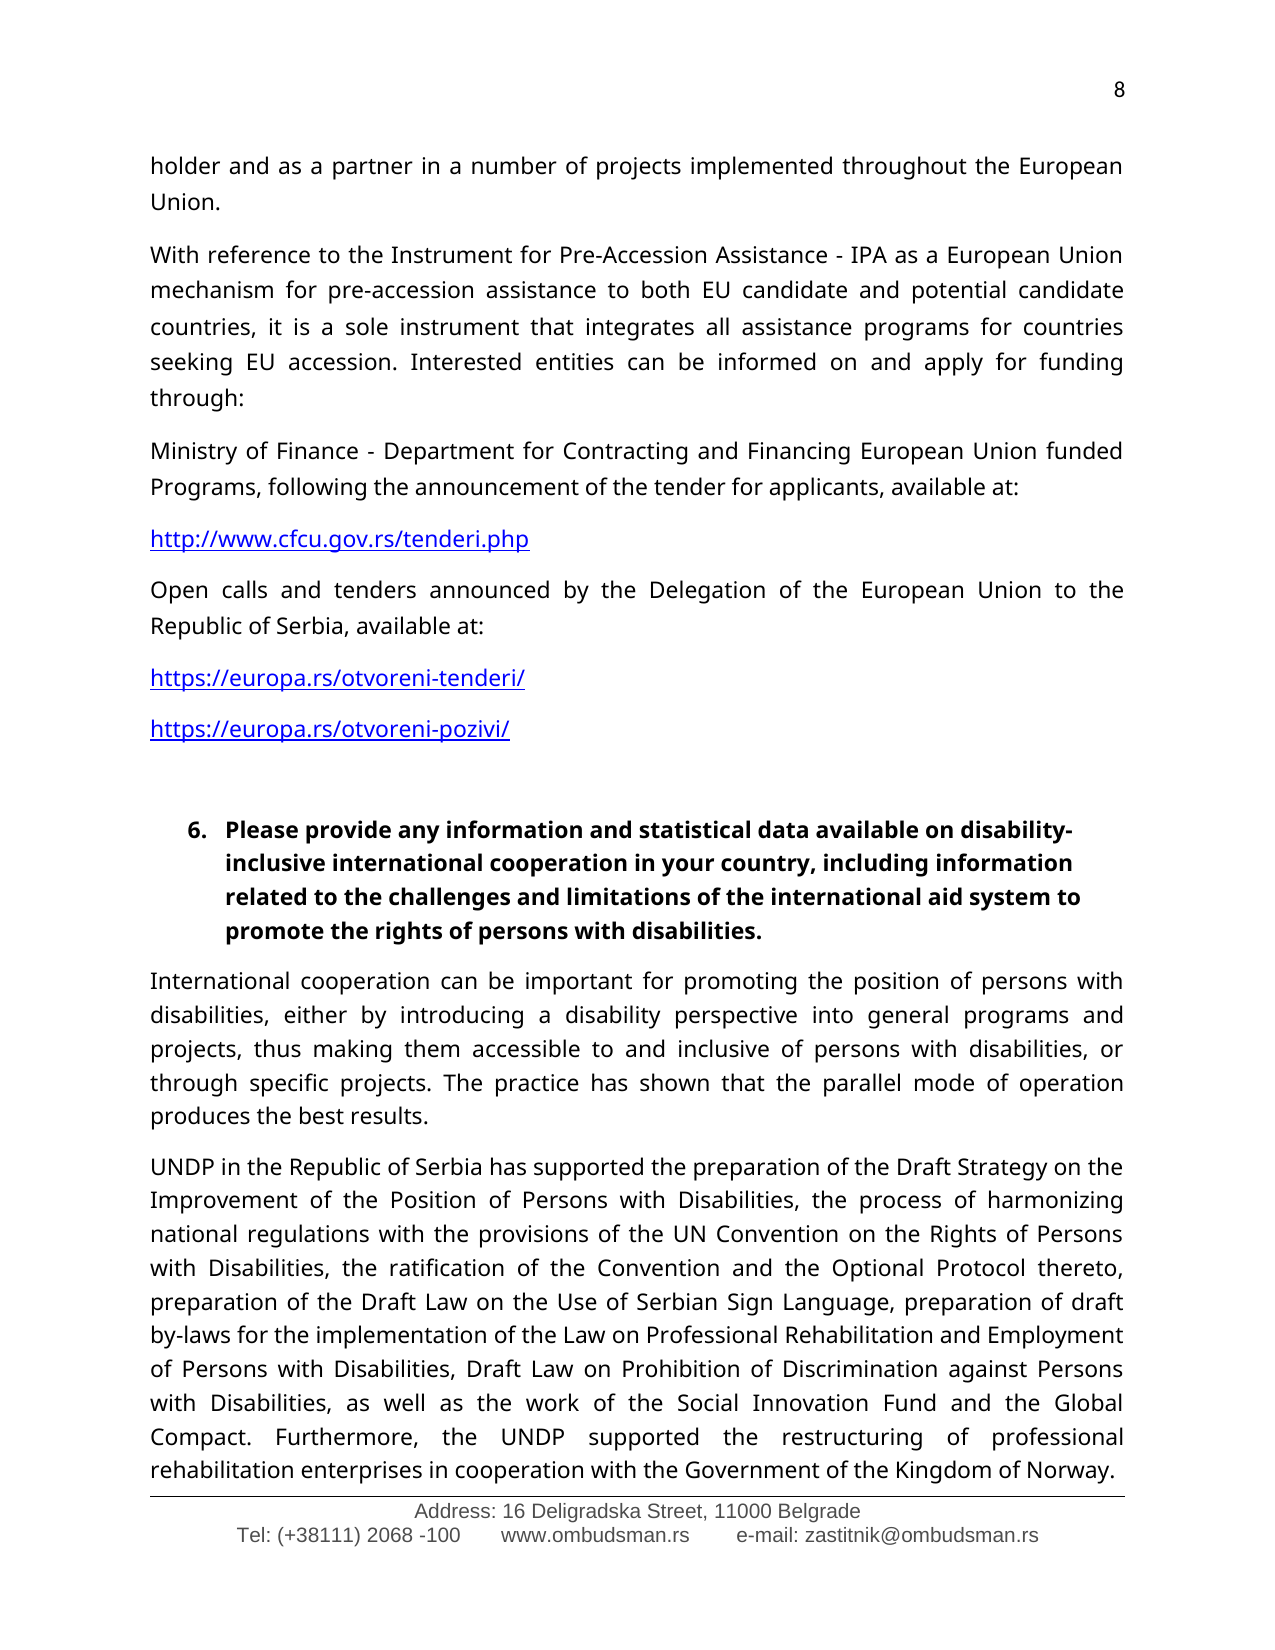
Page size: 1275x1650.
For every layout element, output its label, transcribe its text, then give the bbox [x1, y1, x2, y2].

text https://europa.rs/otvoreni-tenderi/ [150, 662, 1125, 694]
text With reference to the Instrument for Pre-Accession Assistance - IPA as a European Union mechanism for pre-accession assistance to both EU candidate and potential candidate countries, it is a sole instrument that integrates all assistance programs for countries seeking EU accession. Interested entities can be informed on and apply for funding through: [150, 238, 1125, 413]
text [150, 150, 1125, 217]
text Open calls and tenders announced by the Delegation of the European Union to the Republic of Serbia, available at: [150, 574, 1125, 641]
list Please provide any information and statistical data available on disability-inclusive international cooperation in your country, including information related to the challenges and limitations of the international aid system to promote the rights of persons with disabilities. [187, 814, 1125, 946]
text UNDP in the Republic of Serbia has supported the preparation of the Draft Strategy on the Improvement of the Position of Persons with Disabilities, the process of harmonizing national regulations with the provisions of the UN Convention on the Rights of Persons with Disabilities, the ratification of the Convention and the Optional Protocol thereto, preparation of the Draft Law on the Use of Serbian Sign Language, preparation of draft by-laws for the implementation of the Law on Professional Rehabilitation and Employment of Persons with Disabilities, Draft Law on Prohibition of Discrimination against Persons with Disabilities, as well as the work of the Social Innovation Fund and the Global Compact. Furthermore, the UNDP supported the restructuring of professional rehabilitation enterprises in cooperation with the Government of the Kingdom of Norway. [150, 1151, 1125, 1486]
text https://europa.rs/otvoreni-pozivi/ [150, 713, 1125, 744]
text International cooperation can be important for promoting the position of persons with disabilities, either by introducing a disability perspective into general programs and projects, thus making them accessible to and inclusive of persons with disabilities, or through specific projects. The practice has shown that the parallel mode of operation produces the best results. [150, 965, 1125, 1132]
text http://www.cfcu.gov.rs/tenderi.php [150, 523, 1125, 555]
text Ministry of Finance - Department for Contracting and Financing European Union funded Programs, following the announcement of the tender for applicants, available at: [150, 435, 1125, 502]
